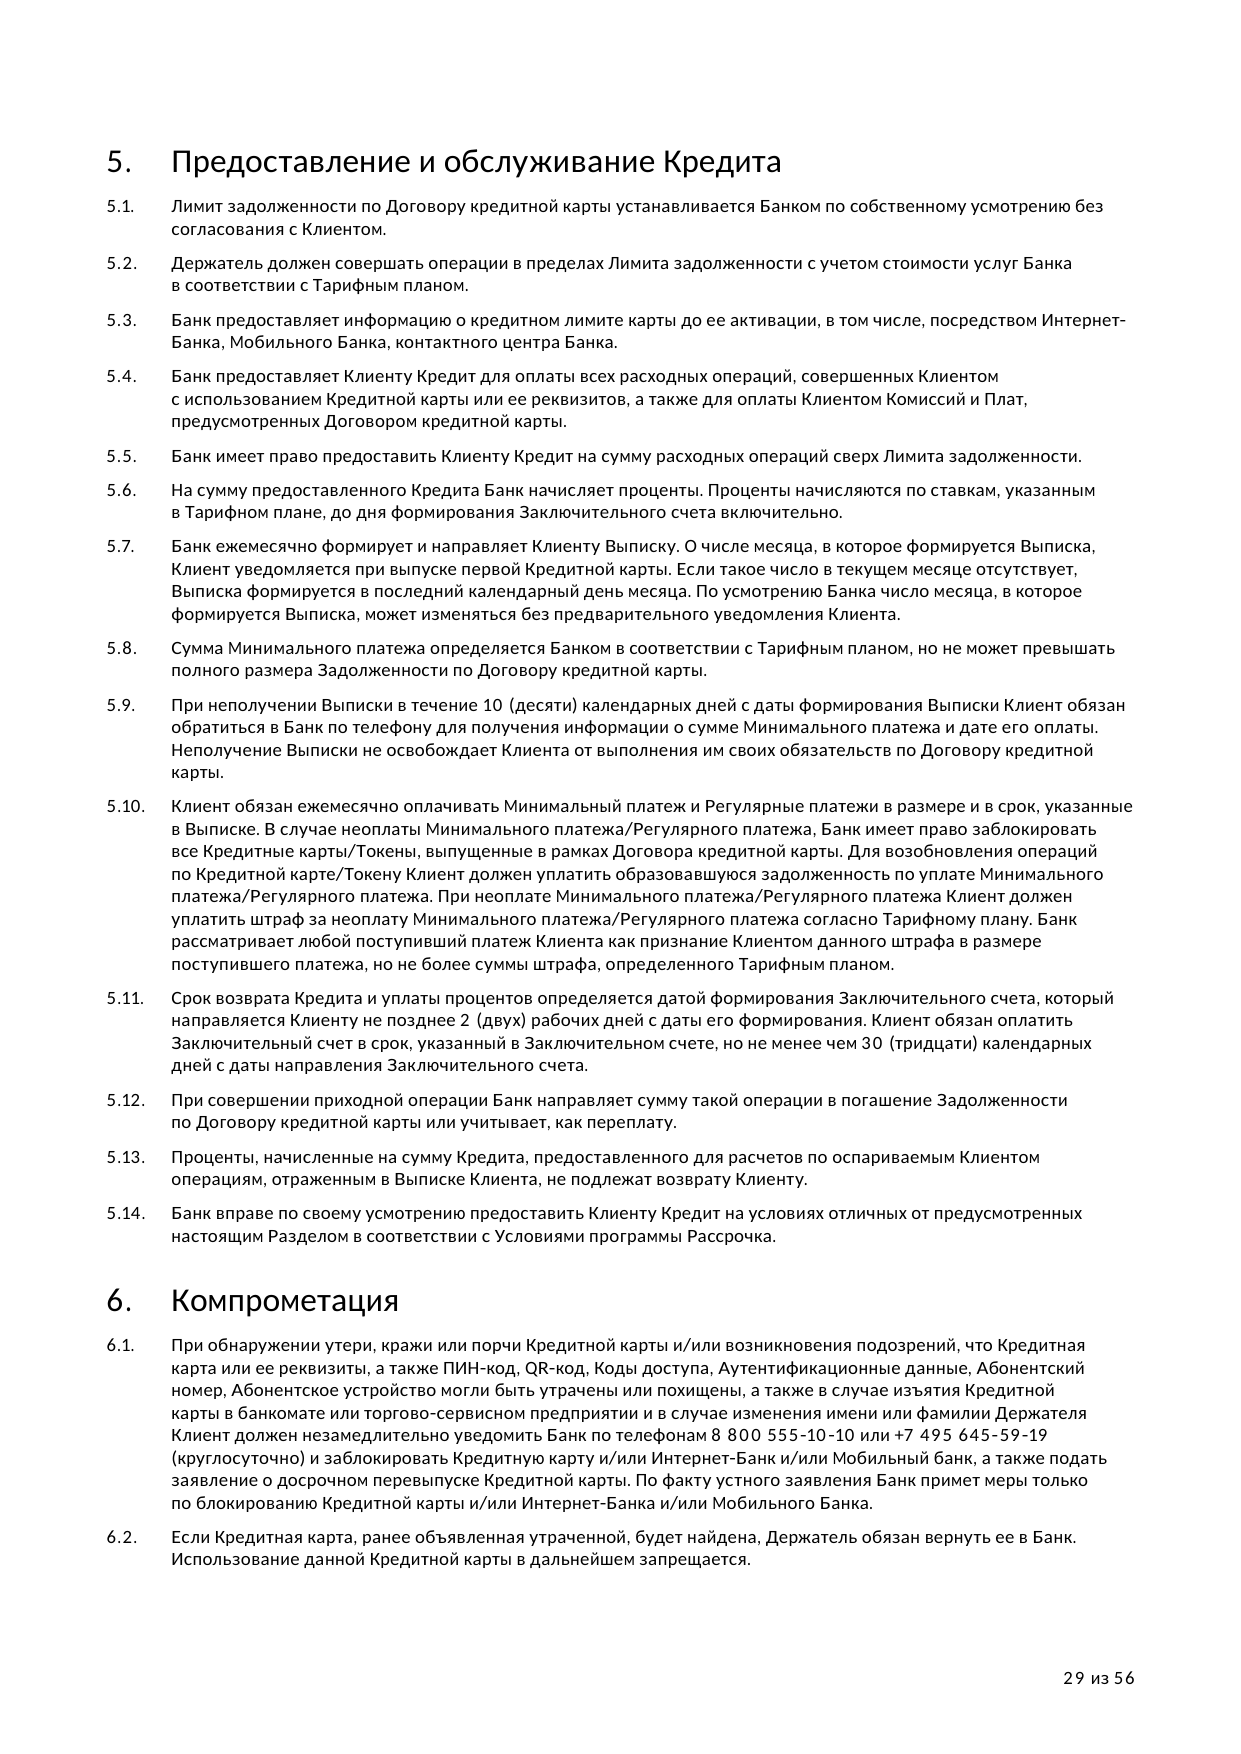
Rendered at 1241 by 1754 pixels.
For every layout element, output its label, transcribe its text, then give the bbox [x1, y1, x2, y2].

text 5.8. Сумма Минимального платежа определяется Банком в соответствии с Тарифным планом, но не может превышать полного размера Задолженности по Договору кредитной карты. [106, 637, 1118, 682]
text 6.2. Если Кредитная карта, ранее объявленная утраченной, будет найдена, Держатель обязан вернуть ее в Банк. Использование данной Кредитной карты в дальнейшем запрещается. [106, 1526, 1079, 1571]
text 5.10. Клиент обязан ежемесячно оплачивать Минимальный платеж и Регулярные платежи в размере и в срок, указанные в Выписке. В случае неоплаты Минимального платежа/Регулярного платежа, Банк имеет право заблокировать [106, 795, 1136, 840]
text 5.9. При неполучении Выписки в течение 10 (десяти) календарных дней с даты формирования Выписки Клиент обязан обратиться в Банк по телефону для получения информации о сумме Минимального платежа и дате его оплаты. Неполучение Выписки не освобождает Клиента от выполнения им своих обязательств по Договору кредитной карты. [106, 693, 1128, 783]
text 6.1. При обнаружении утери, кражи или порчи Кредитной карты и/или возникновения подозрений, что Кредитная карта или ее реквизиты, а также ПИН-код, QR-код, Коды доступа, Аутентификационные данные, Абонентский номер, Абонентское устройство могли быть утрачены или похищены, а также в случае изъятия Кредитной карты в банкомате или торгово-сервисном предприятии и в случае изменения имени или фамилии Держателя Клиент должен незамедлительно уведомить Банк по телефонам 8 800 555-10-10 или +7 495 645-59-19 (круглосуточно) и заблокировать Кредитную карту и/или Интернет-Банк и/или Мобильный банк, а также подать заявление о досрочном перевыпуске Кредитной карты. По факту устного заявления Банк примет меры только по блокированию Кредитной карты и/или Интернет-Банка и/или Мобильного Банка. [106, 1334, 1109, 1514]
text 29 из 56 [1063, 1666, 1154, 1689]
text с использованием Кредитной карты или ее реквизитов, а также для оплаты Клиентом Комиссий и Плат, предусмотренных Договором кредитной карты. [171, 387, 1030, 432]
text 5.3. Банк предоставляет информацию о кредитном лимите карты до ее активации, в том числе, посредством Интернет-Банка, Мобильного Банка, контактного центра Банка. [106, 308, 1128, 353]
text 5.5. Банк имеет право предоставить Клиенту Кредит на сумму расходных операций сверх Лимита задолженности. [106, 444, 1154, 467]
text 5. Предоставление и обслуживание Кредита [106, 140, 1154, 181]
text 5.12. При совершении приходной операции Банк направляет сумму такой операции в погашение Задолженности по Договору кредитной карты или учитывает, как переплату. [106, 1088, 1071, 1133]
text 6. Компрометация [106, 1279, 1154, 1320]
text 5.1. Лимит задолженности по Договору кредитной карты устанавливается Банком по собственному усмотрению без согласования с Клиентом. [106, 195, 1107, 239]
text 5.7. Банк ежемесячно формирует и направляет Клиенту Выписку. О числе месяца, в которое формируется Выписка, Клиент уведомляется при выпуске первой Кредитной карты. Если такое число в текущем месяце отсутствует, Выписка формируется в последний календарный день месяца. По усмотрению Банка число месяца, в которое формируется Выписка, может изменяться без предварительного уведомления Клиента. [106, 535, 1098, 625]
text 5.11. Срок возврата Кредита и уплаты процентов определяется датой формирования Заключительного счета, который направляется Клиенту не позднее 2 (двух) рабочих дней с даты его формирования. Клиент обязан оплатить Заключительный счет в срок, указанный в Заключительном счете, но не менее чем 30 (тридцати) календарных дней с даты направления Заключительного счета. [106, 987, 1117, 1077]
text 5.13. Проценты, начисленные на сумму Кредита, предоставленного для расчетов по оспариваемым Клиентом операциям, отраженным в Выписке Клиента, не подлежат возврату Клиенту. [106, 1145, 1043, 1190]
text все Кредитные карты/Токены, выпущенные в рамках Договора кредитной карты. Для возобновления операций по Кредитной карте/Токену Клиент должен уплатить образовавшуюся задолженность по уплате Минимального платежа/Регулярного платежа. При неоплате Минимального платежа/Регулярного платежа Клиент должен уплатить штраф за неоплату Минимального платежа/Регулярного платежа согласно Тарифному плану. Банк рассматривает любой поступивший платеж Клиента как признание Клиентом данного штрафа в размере поступившего платежа, но не более суммы штрафа, определенного Тарифным планом. [171, 840, 1106, 975]
text 5.14. Банк вправе по своему усмотрению предоставить Клиенту Кредит на условиях отличных от предусмотренных настоящим Разделом в соответствии с Условиями программы Рассрочка. [106, 1202, 1086, 1247]
text 5.4. Банк предоставляет Клиенту Кредит для оплаты всех расходных операций, совершенных Клиентом [106, 365, 1154, 387]
text 5.2. Держатель должен совершать операции в пределах Лимита задолженности с учетом стоимости услуг Банка в соответствии с Тарифным планом. [106, 251, 1076, 296]
text 5.6. На сумму предоставленного Кредита Банк начисляет проценты. Проценты начисляются по ставкам, указанным в Тарифном плане, до дня формирования Заключительного счета включительно. [106, 478, 1099, 523]
